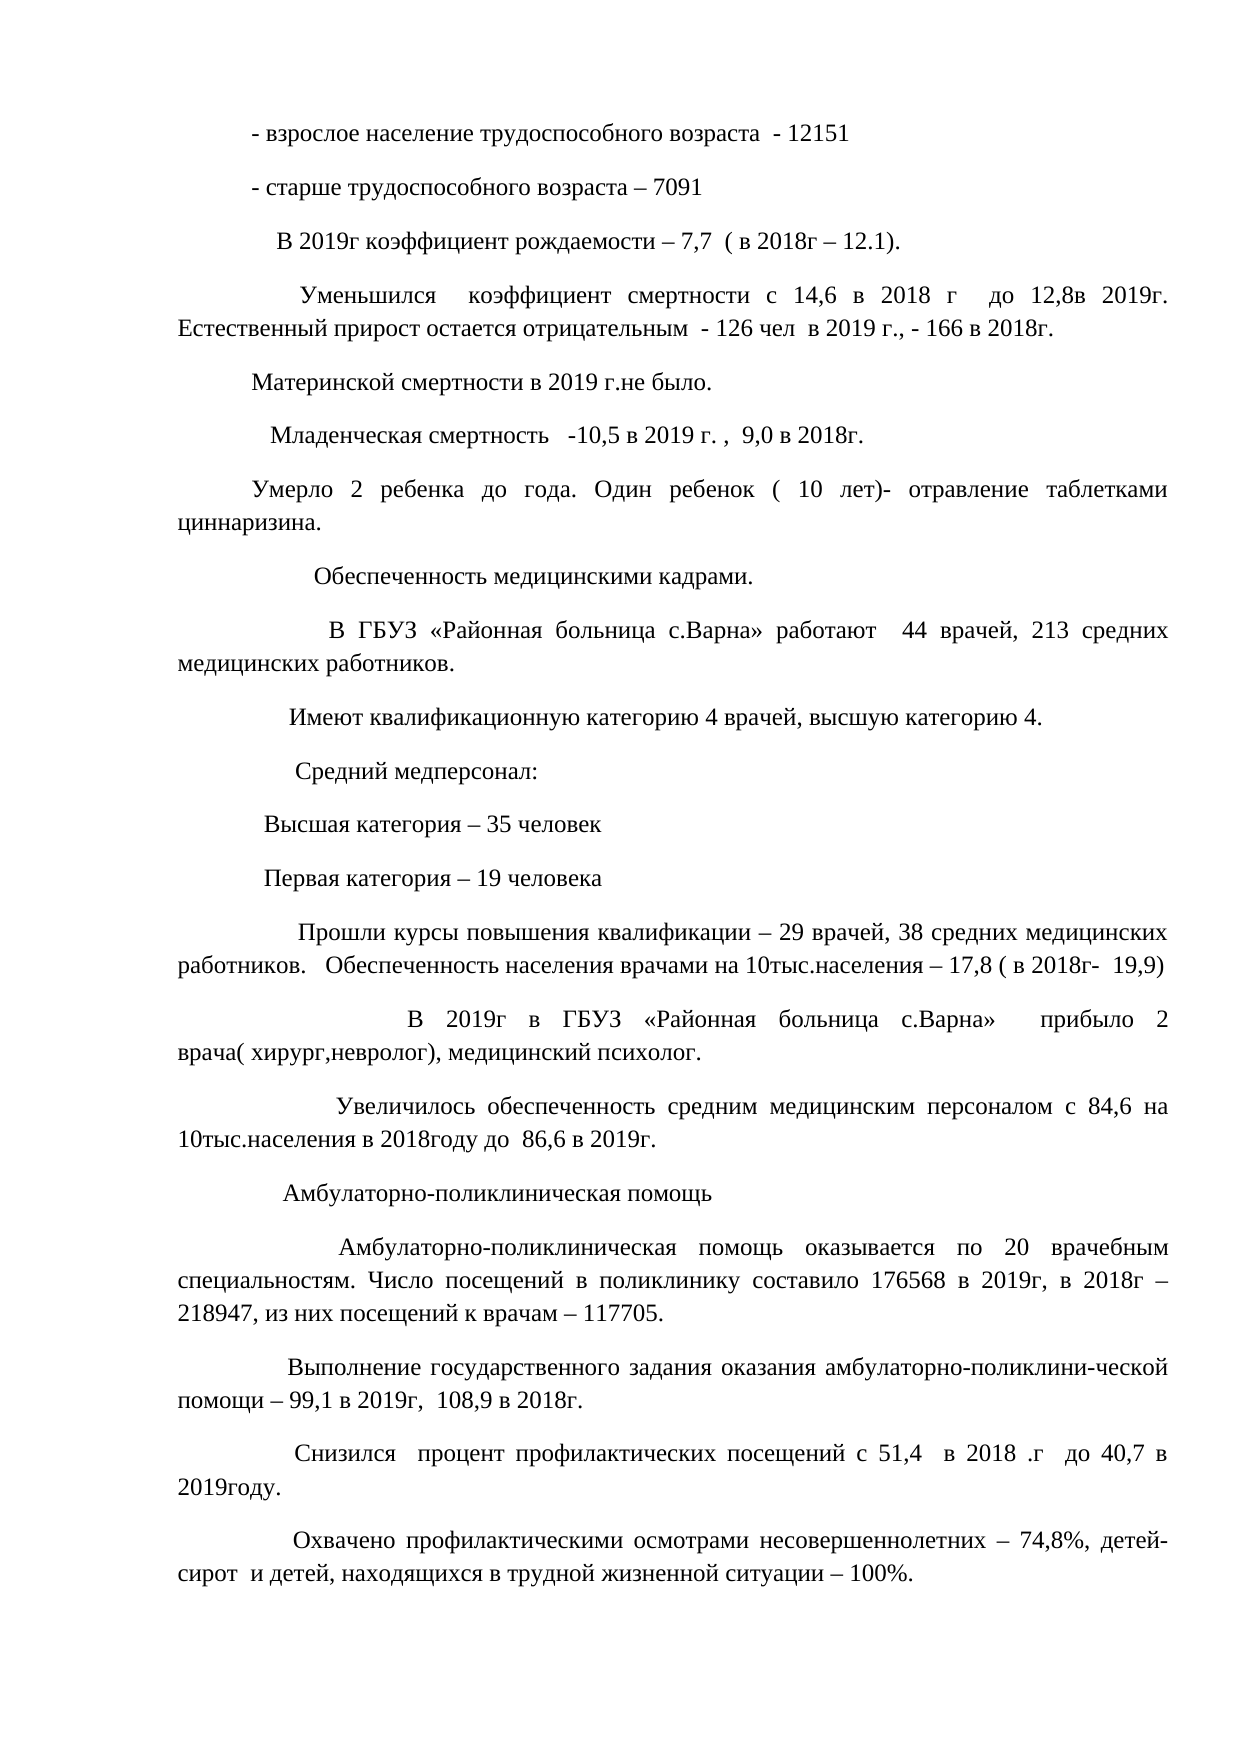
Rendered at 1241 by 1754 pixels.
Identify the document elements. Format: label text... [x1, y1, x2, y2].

text Снизился процент профилактических посещений с 51,4 в 2018 .г до 40,7 в 2019году. [177, 1438, 1169, 1500]
text В 2019г в ГБУЗ «Районная больница с.Варна» прибыло 2 врача( хирург,невролог), медицинский психолог. [177, 1004, 1169, 1066]
text Выполнение государственного задания оказания амбулаторно-поликлини-ческой помощи – 99,1 в 2019г, 108,9 в 2018г. [177, 1352, 1169, 1413]
text - взрослое население трудоспособного возраста - 12151 [177, 118, 1169, 147]
text Охвачено профилактическими осмотрами несовершеннолетних – 74,8%, детей-сирот и детей, находящихся в трудной жизненной ситуации – 100%. [177, 1525, 1169, 1587]
text Амбулаторно-поликлиническая помощь [177, 1178, 1169, 1207]
text Амбулаторно-поликлиническая помощь оказывается по 20 врачебным специальностям. Число посещений в поликлинику составило 176568 в 2019г, в 2018г – 218947, из них посещений к врачам – 117705. [177, 1232, 1169, 1327]
text Прошли курсы повышения квалификации – 29 врачей, 38 средних медицинских работников. Обеспеченность населения врачами на 10тыс.населения – 17,8 ( в 2018г- 19,9) [177, 917, 1169, 979]
text В 2019г коэффициент рождаемости – 7,7 ( в 2018г – 12.1). [177, 226, 1169, 254]
text Увеличилось обеспеченность средним медицинским персоналом с 84,6 на 10тыс.населения в 2018году до 86,6 в 2019г. [177, 1091, 1169, 1153]
text Имеют квалификационную категорию 4 врачей, высшую категорию 4. [177, 702, 1169, 731]
text В ГБУЗ «Районная больница с.Варна» работают 44 врачей, 213 средних медицинских работников. [177, 615, 1169, 677]
text Умерло 2 ребенка до года. Один ребенок ( 10 лет)- отравление таблетками циннаризина. [177, 474, 1169, 536]
text - старше трудоспособного возраста – 7091 [177, 172, 1169, 201]
text Первая категория – 19 человека [177, 863, 1169, 892]
text Обеспеченность медицинскими кадрами. [177, 561, 1169, 590]
text Уменьшился коэффициент смертности с 14,6 в 2018 г до 12,8в 2019г. Естественный прирост остается отрицательным - 126 чел в 2019 г., - 166 в 2018г. [177, 280, 1169, 341]
text Материнской смертности в 2019 г.не было. [177, 367, 1169, 395]
text Средний медперсонал: [177, 756, 1169, 784]
text Младенческая смертность -10,5 в 2019 г. , 9,0 в 2018г. [177, 420, 1169, 449]
text Высшая категория – 35 человек [177, 809, 1169, 838]
